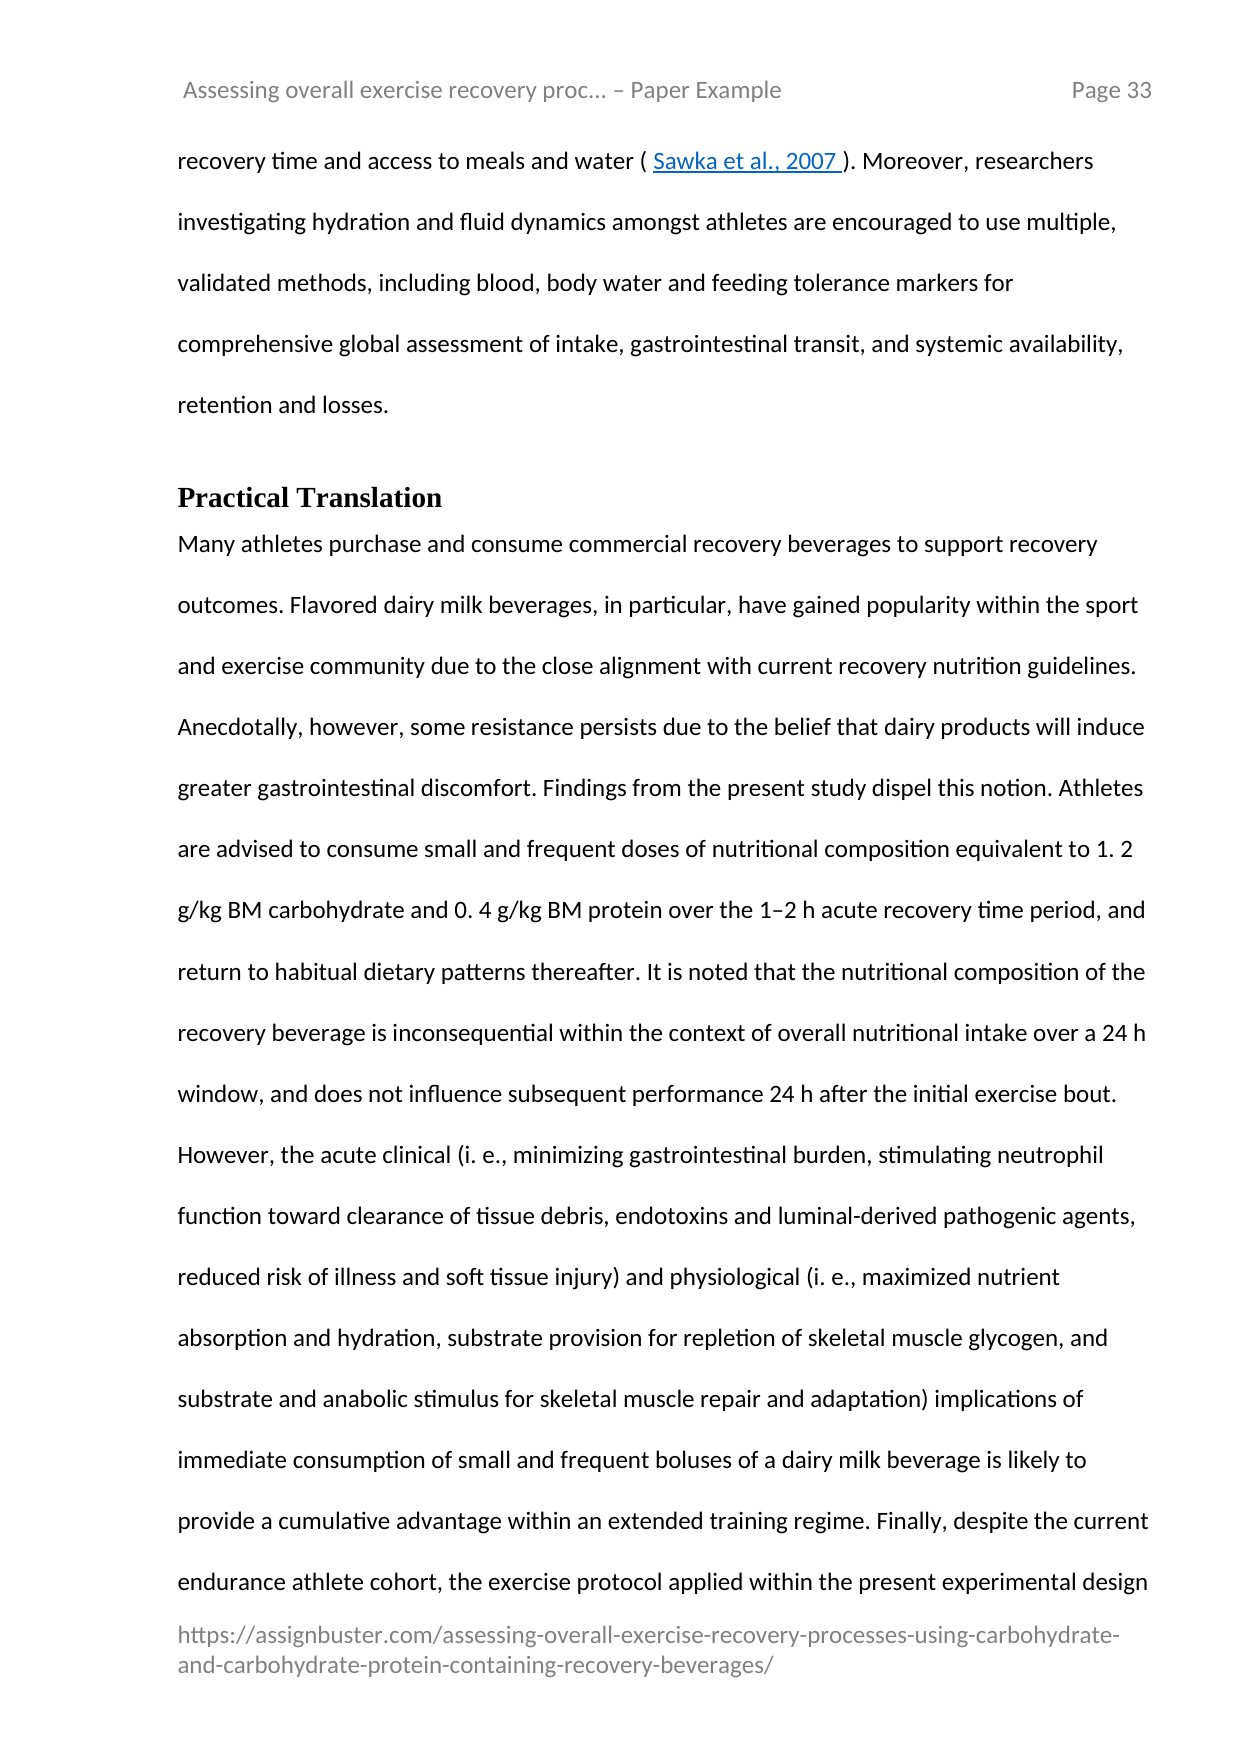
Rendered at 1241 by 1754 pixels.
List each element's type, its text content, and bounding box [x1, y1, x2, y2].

subtitle Practical Translation [177, 480, 1152, 513]
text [177, 145, 1152, 420]
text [177, 528, 1152, 1597]
